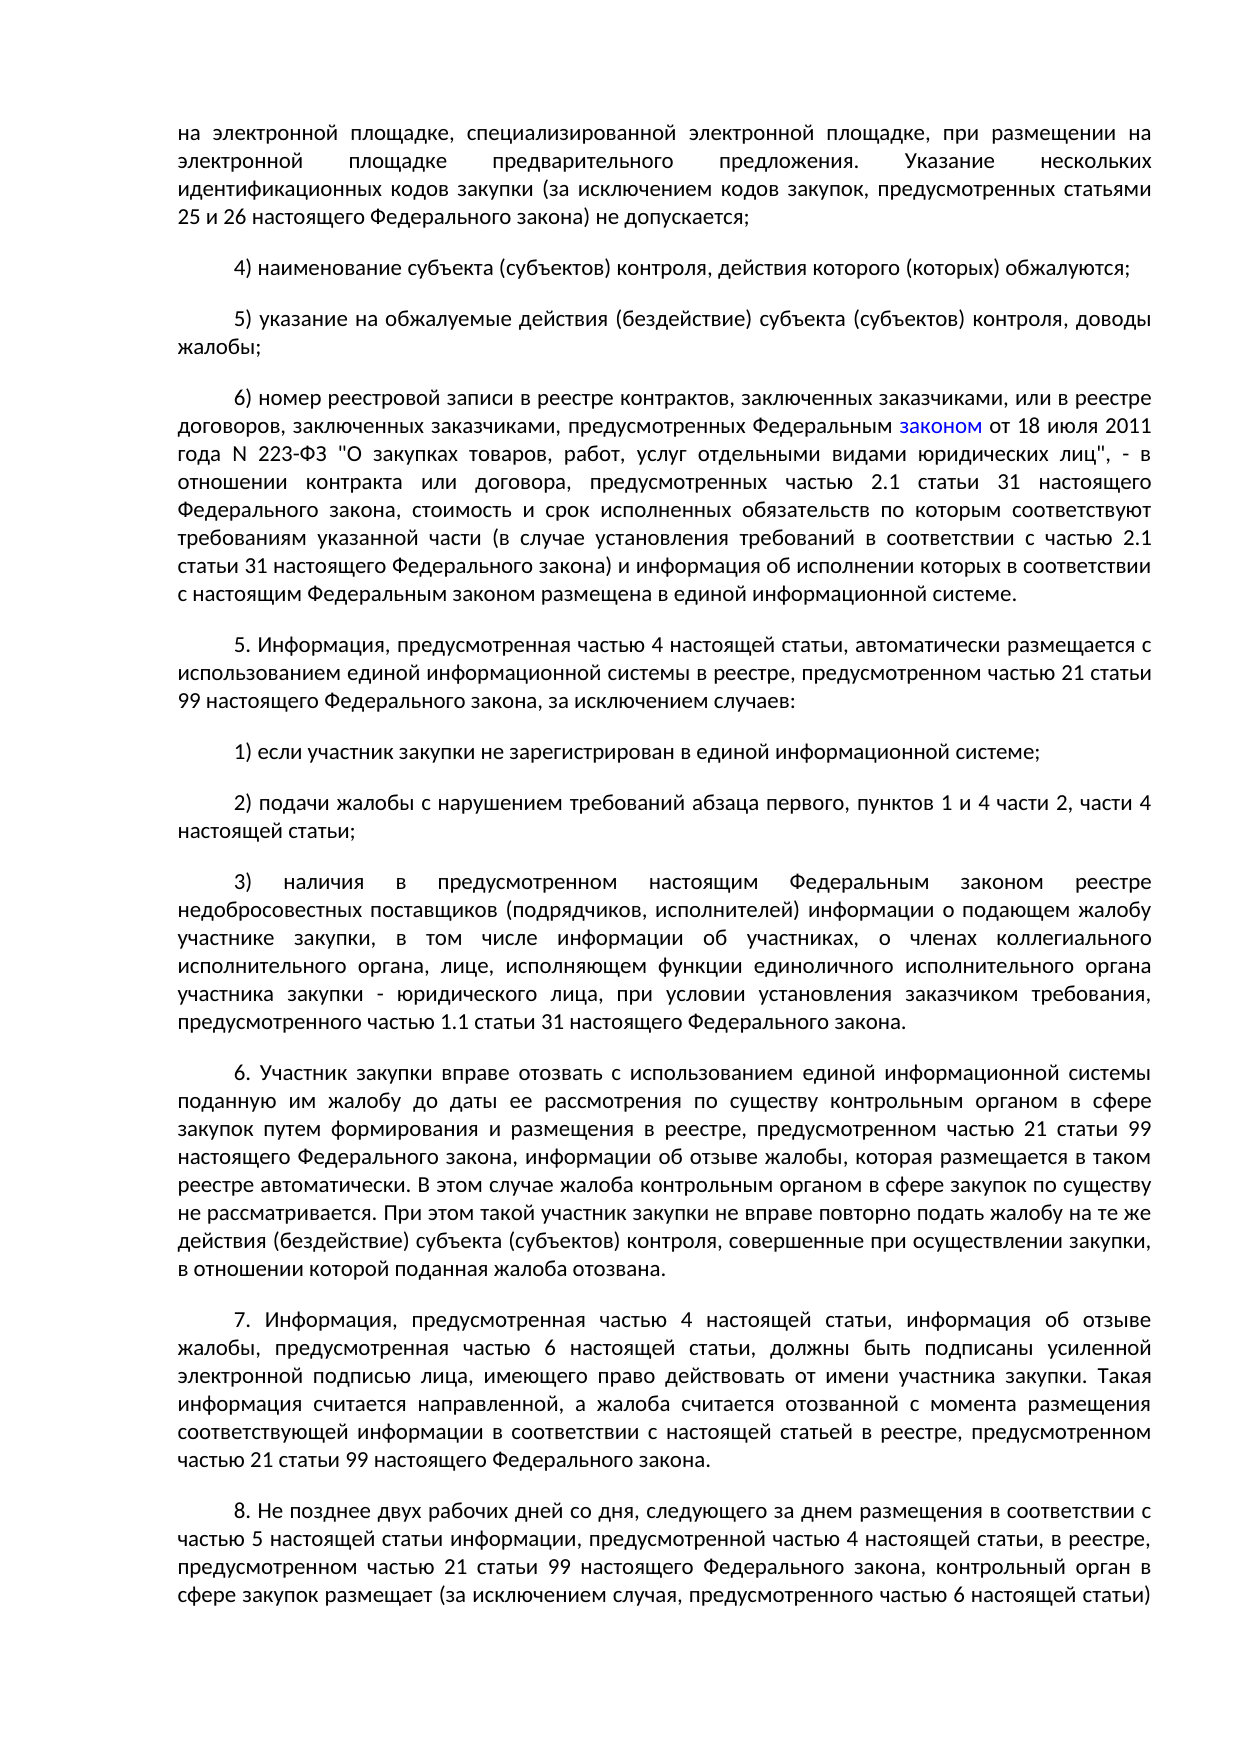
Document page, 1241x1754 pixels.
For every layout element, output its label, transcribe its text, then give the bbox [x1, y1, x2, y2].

text 6. Участник закупки вправе отозвать с использованием единой информационной системы поданную им жалобу до даты ее рассмотрения по существу контрольным органом в сфере закупок путем формирования и размещения в реестре, предусмотренном частью 21 статьи 99 настоящего Федерального закона, информации об отзыве жалобы, которая размещается в таком реестре автоматически. В этом случае жалоба контрольным органом в сфере закупок по существу не рассматривается. При этом такой участник закупки не вправе повторно подать жалобу на те же действия (бездействие) субъекта (субъектов) контроля, совершенные при осуществлении закупки, в отношении которой поданная жалоба отозвана. [177, 1058, 1152, 1282]
text 1) если участник закупки не зарегистрирован в единой информационной системе; [177, 737, 1152, 765]
text 2) подачи жалобы с нарушением требований абзаца первого, пунктов 1 и 4 части 2, части 4 настоящей статьи; [177, 788, 1152, 844]
text 7. Информация, предусмотренная частью 4 настоящей статьи, информация об отзыве жалобы, предусмотренная частью 6 настоящей статьи, должны быть подписаны усиленной электронной подписью лица, имеющего право действовать от имени участника закупки. Такая информация считается направленной, а жалоба считается отозванной с момента размещения соответствующей информации в соответствии с настоящей статьей в реестре, предусмотренном частью 21 статьи 99 настоящего Федерального закона. [177, 1305, 1152, 1473]
text 4) наименование субъекта (субъектов) контроля, действия которого (которых) обжалуются; [177, 253, 1152, 281]
text 3) наличия в предусмотренном настоящим Федеральным законом реестре недобросовестных поставщиков (подрядчиков, исполнителей) информации о подающем жалобу участнике закупки, в том числе информации об участниках, о членах коллегиального исполнительного органа, лице, исполняющем функции единоличного исполнительного органа участника закупки - юридического лица, при условии установления заказчиком требования, предусмотренного частью 1.1 статьи 31 настоящего Федерального закона. [177, 867, 1152, 1035]
text 6) номер реестровой записи в реестре контрактов, заключенных заказчиками, или в реестре договоров, заключенных заказчиками, предусмотренных Федеральным законом от 18 июля 2011 года N 223-ФЗ "О закупках товаров, работ, услуг отдельными видами юридических лиц", - в отношении контракта или договора, предусмотренных частью 2.1 статьи 31 настоящего Федерального закона, стоимость и срок исполненных обязательств по которым соответствуют требованиям указанной части (в случае установления требований в соответствии с частью 2.1 статьи 31 настоящего Федерального закона) и информация об исполнении которых в соответствии с настоящим Федеральным законом размещена в единой информационной системе. [177, 383, 1152, 607]
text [177, 118, 1152, 230]
text 5) указание на обжалуемые действия (бездействие) субъекта (субъектов) контроля, доводы жалобы; [177, 304, 1152, 360]
text 5. Информация, предусмотренная частью 4 настоящей статьи, автоматически размещается с использованием единой информационной системы в реестре, предусмотренном частью 21 статьи 99 настоящего Федерального закона, за исключением случаев: [177, 630, 1152, 714]
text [177, 1496, 1152, 1608]
